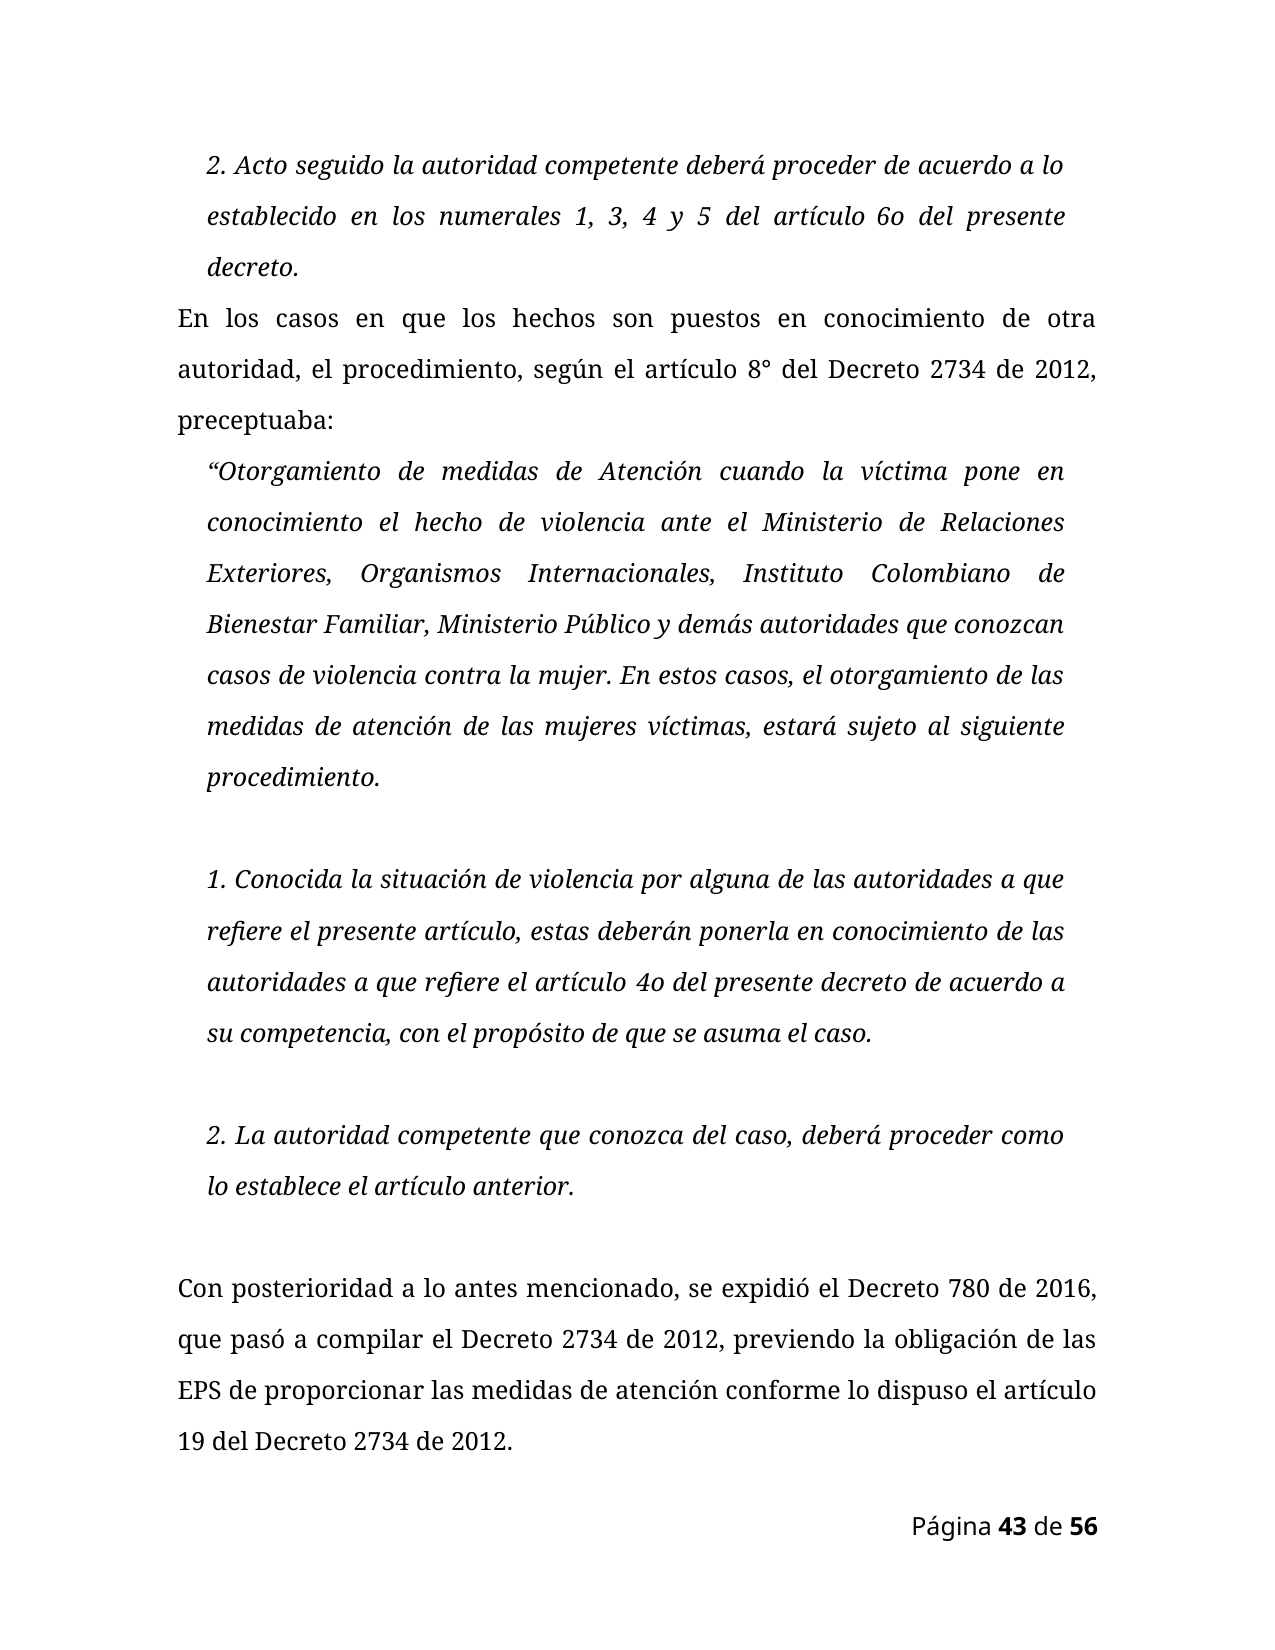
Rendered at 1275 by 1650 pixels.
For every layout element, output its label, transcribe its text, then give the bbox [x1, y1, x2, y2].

text 2. La autoridad competente que conozca del caso, deberá proceder como lo establece el artículo anterior. [207, 1117, 1068, 1202]
text Con posterioridad a lo antes mencionado, se expidió el Decreto 780 de 2016, que pasó a compilar el Decreto 2734 de 2012, previendo la obligación de las EPS de proporcionar las medidas de atención conforme lo dispuso el artículo 19 del Decreto 2734 de 2012. [177, 1271, 1098, 1458]
text “Otorgamiento de medidas de Atención cuando la víctima pone en conocimiento el hecho de violencia ante el Ministerio de Relaciones Exteriores, Organismos Internacionales, Instituto Colombiano de Bienestar Familiar, Ministerio Público y demás autoridades que conozcan casos de violencia contra la mujer. En estos casos, el otorgamiento de las medidas de atención de las mujeres víctimas, estará sujeto al siguiente procedimiento. [207, 454, 1068, 794]
text 1. Conocida la situación de violencia por alguna de las autoridades a que refiere el presente artículo, estas deberán ponerla en conocimiento de las autoridades a que refiere el artículo 4o del presente decreto de acuerdo a su competencia, con el propósito de que se asuma el caso. [207, 862, 1068, 1049]
text En los casos en que los hechos son puestos en conocimiento de otra autoridad, el procedimiento, según el artículo 8° del Decreto 2734 de 2012, preceptuaba: [177, 301, 1098, 437]
text 2. Acto seguido la autoridad competente deberá proceder de acuerdo a lo establecido en los numerales 1, 3, 4 y 5 del artículo 6o del presente decreto. [207, 148, 1068, 284]
